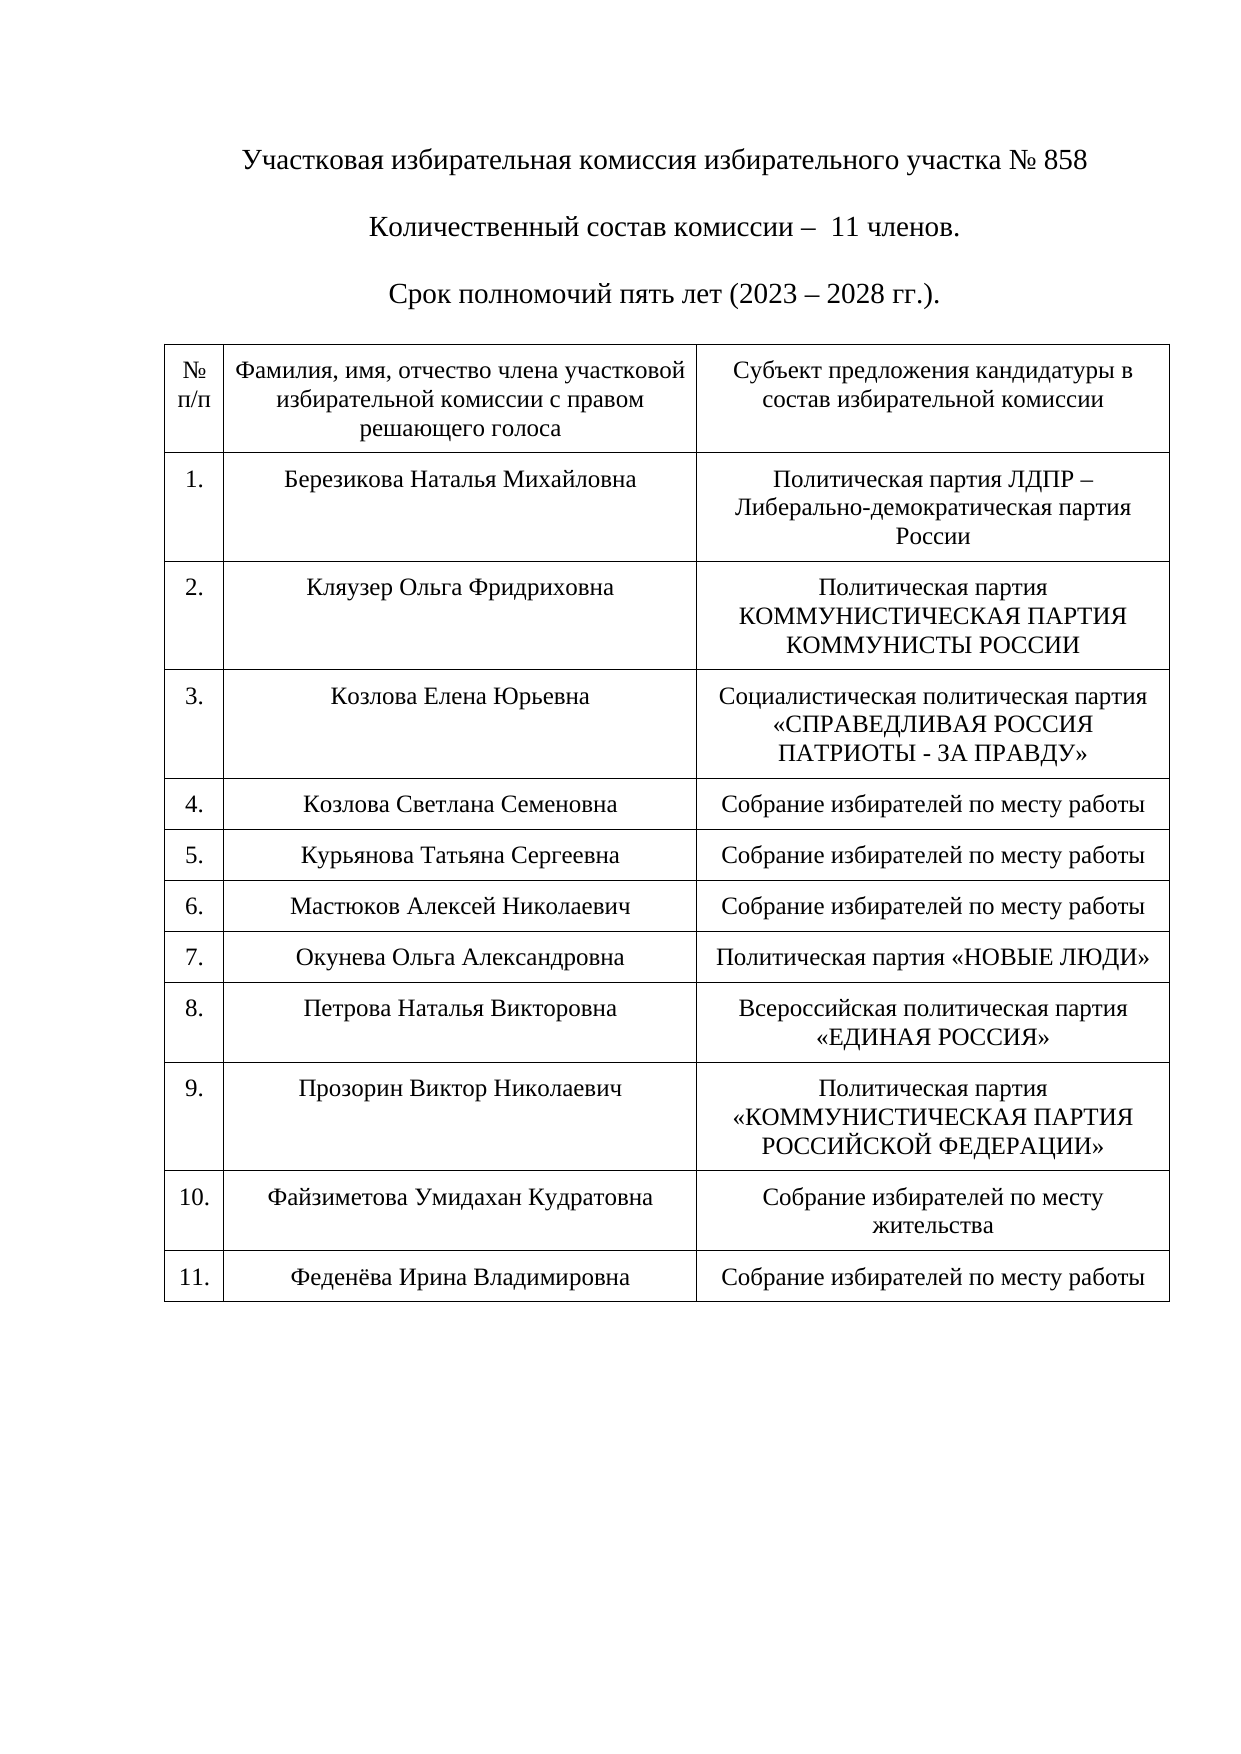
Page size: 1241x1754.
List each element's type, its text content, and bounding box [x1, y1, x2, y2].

table_cell 8. [165, 983, 223, 1062]
table_header Субъект предложения кандидатуры в состав избирательной комиссии [697, 345, 1169, 452]
table_cell 3. [165, 670, 223, 778]
table_cell Политическая партия «КОММУНИСТИЧЕСКАЯ ПАРТИЯ РОССИЙСКОЙ ФЕДЕРАЦИИ» [697, 1063, 1169, 1170]
table_cell Политическая партия ЛДПР – Либерально-демократическая партия России [697, 453, 1169, 561]
table_cell 9. [165, 1063, 223, 1170]
table_cell 4. [165, 779, 223, 829]
table_cell Мастюков Алексей Николаевич [224, 881, 696, 931]
table_cell Политическая партия КОММУНИСТИЧЕСКАЯ ПАРТИЯ КОММУНИСТЫ РОССИИ [697, 562, 1169, 669]
table_cell Файзиметова Умидахан Кудратовна [224, 1171, 696, 1250]
table_cell Окунева Ольга Александровна [224, 932, 696, 982]
table_cell Собрание избирателей по месту жительства [697, 1171, 1169, 1250]
table_cell 2. [165, 562, 223, 669]
table_cell Березикова Наталья Михайловна [224, 453, 696, 561]
table_cell 10. [165, 1171, 223, 1250]
table_cell Козлова Елена Юрьевна [224, 670, 696, 778]
table_cell Козлова Светлана Семеновна [224, 779, 696, 829]
text Срок полномочий пять лет (2023 – 2028 гг.). [177, 276, 1152, 310]
table_header Фамилия, имя, отчество члена участковой избирательной комиссии с правом решающего голоса [224, 345, 696, 452]
text Участковая избирательная комиссия избирательного участка № 858 [177, 142, 1152, 176]
table_cell Собрание избирателей по месту работы [697, 779, 1169, 829]
table_cell 11. [165, 1251, 223, 1301]
table_cell 6. [165, 881, 223, 931]
table_cell Собрание избирателей по месту работы [697, 1251, 1169, 1301]
table_cell Собрание избирателей по месту работы [697, 881, 1169, 931]
table_cell Собрание избирателей по месту работы [697, 830, 1169, 880]
table_cell 1. [165, 453, 223, 561]
table_cell Всероссийская политическая партия «ЕДИНАЯ РОССИЯ» [697, 983, 1169, 1062]
table_cell Политическая партия «НОВЫЕ ЛЮДИ» [697, 932, 1169, 982]
table_cell Феденёва Ирина Владимировна [224, 1251, 696, 1301]
table_cell 7. [165, 932, 223, 982]
table_cell Курьянова Татьяна Сергеевна [224, 830, 696, 880]
table_cell Социалистическая политическая партия «СПРАВЕДЛИВАЯ РОССИЯ ПАТРИОТЫ - ЗА ПРАВДУ» [697, 670, 1169, 778]
table_cell Прозорин Виктор Николаевич [224, 1063, 696, 1170]
text Количественный состав комиссии – 11 членов. [177, 209, 1152, 243]
table_cell Петрова Наталья Викторовна [224, 983, 696, 1062]
table_cell Кляузер Ольга Фридриховна [224, 562, 696, 669]
table_header № п/п [165, 345, 223, 452]
table_cell 5. [165, 830, 223, 880]
